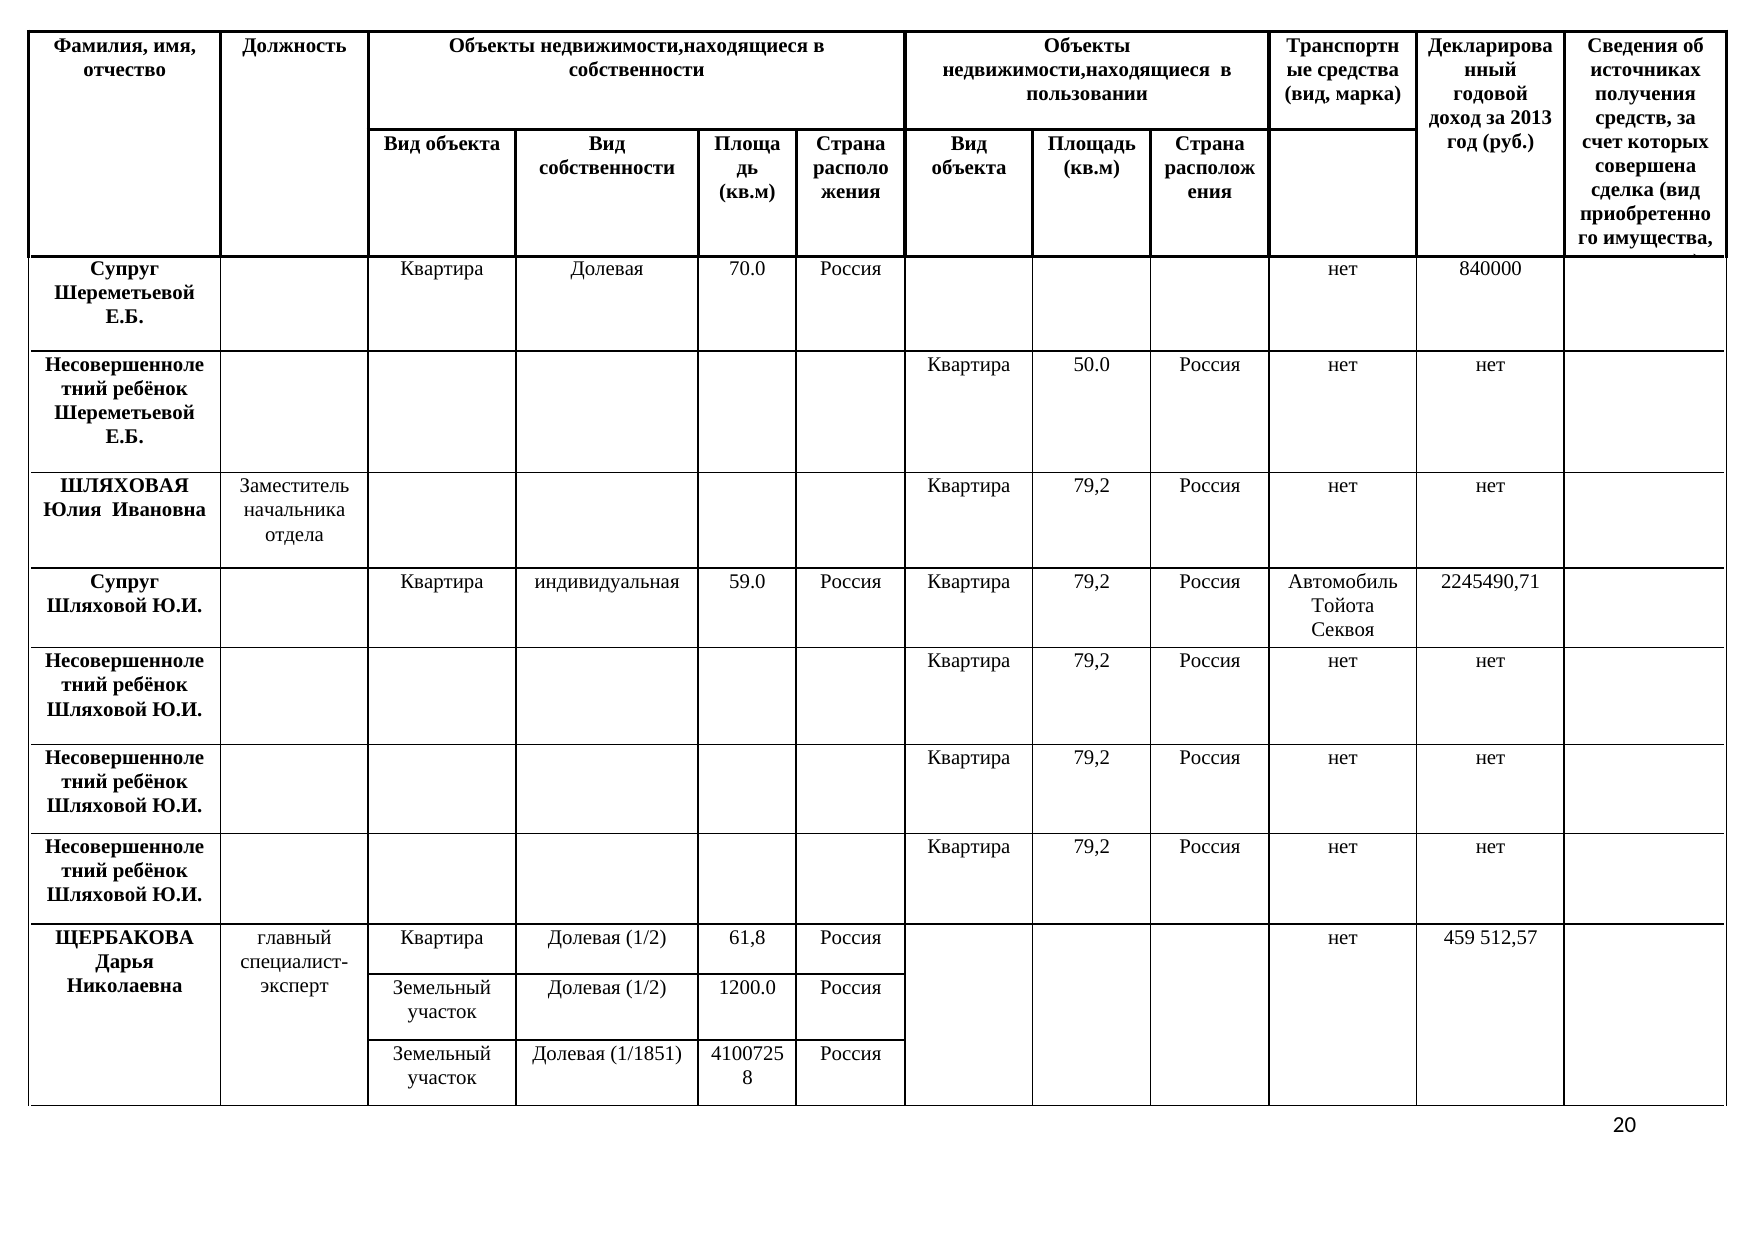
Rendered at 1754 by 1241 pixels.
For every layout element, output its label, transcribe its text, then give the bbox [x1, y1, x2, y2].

table_cell [221, 648, 367, 744]
table_header Сведения об источниках получения средств, за счет которых совершена сделка (вид приобретенного имущества, источники) [1566, 33, 1725, 254]
table_cell [1033, 258, 1150, 350]
table_cell Несовершеннолетний ребёнок Шляховой Ю.И. [29, 833, 220, 923]
table_cell Несовершеннолетний ребёнок Шереметьевой Е.Б. [29, 350, 220, 472]
table_cell 79,2 [1033, 569, 1150, 647]
table_cell [797, 745, 904, 833]
table_cell [1033, 925, 1150, 1104]
table_cell [699, 473, 795, 567]
table_cell [1565, 472, 1726, 567]
table_cell Долевая (1/2) [517, 925, 697, 973]
table_cell Россия [1151, 352, 1268, 472]
table_cell Долевая (1/2) [517, 975, 697, 1039]
table_cell [797, 834, 904, 923]
table_cell [1565, 567, 1726, 647]
table_cell Вид собственности [517, 131, 697, 254]
table_cell Россия [797, 1041, 904, 1104]
table_cell Вид объекта [370, 131, 514, 254]
table_cell нет [1270, 352, 1416, 472]
table_cell главный специалист-эксперт [221, 925, 367, 1104]
table_cell Долевая [517, 258, 697, 350]
table_cell Квартира [906, 745, 1032, 833]
table_cell 79,2 [1033, 473, 1150, 567]
table_header Фамилия, имя, отчество [30, 33, 219, 254]
table_cell 79,2 [1033, 745, 1150, 833]
table_cell ЩЕРБАКОВА Дарья Николаевна [29, 923, 220, 1104]
table_cell Страна расположения [1152, 131, 1267, 254]
table_cell Заместитель начальника отдела [221, 473, 367, 567]
table_cell нет [1270, 834, 1416, 923]
table_cell индивидуальная [517, 569, 697, 647]
table_cell [1271, 131, 1415, 254]
table_cell Квартира [906, 569, 1032, 647]
table_cell Площадь (кв.м) [1034, 131, 1149, 254]
table_cell Россия [797, 569, 904, 647]
table_cell 840000 [1417, 258, 1563, 350]
table_cell Несовершеннолетний ребёнок Шляховой Ю.И. [29, 647, 220, 744]
table_cell Квартира [906, 352, 1032, 472]
table_cell 2245490,71 [1417, 569, 1563, 647]
table_cell [1565, 833, 1726, 923]
table_cell [517, 473, 697, 567]
table_cell 41007258 [699, 1041, 795, 1104]
table_cell [1565, 255, 1726, 350]
table_cell 61,8 [699, 925, 795, 973]
table_cell [1565, 350, 1726, 472]
table_cell [1565, 744, 1726, 833]
table_cell [699, 745, 795, 833]
table_cell [369, 473, 515, 567]
table_cell нет [1270, 745, 1416, 833]
table_cell [1151, 925, 1268, 1104]
table_cell Россия [1151, 745, 1268, 833]
table_header Декларированный годовой доход за 2013 год (руб.) [1418, 33, 1563, 254]
table_header Объекты недвижимости,находящиеся в собственности [370, 33, 903, 128]
table_cell нет [1270, 258, 1416, 350]
table_cell [221, 834, 367, 923]
table_cell 70.0 [699, 258, 795, 350]
table_cell [221, 569, 367, 647]
table_cell нет [1417, 473, 1563, 567]
table_cell Площадь (кв.м) [700, 131, 795, 254]
table_cell нет [1417, 648, 1563, 744]
table_cell Супруг Шереметьевой Е.Б. [29, 255, 220, 350]
table_cell нет [1417, 745, 1563, 833]
table_cell Земельный участок [369, 1041, 515, 1104]
table_cell Россия [797, 975, 904, 1039]
table_cell 1200.0 [699, 975, 795, 1039]
table_cell [797, 473, 904, 567]
table_header Объекты недвижимости,находящиеся в пользовании [907, 33, 1267, 128]
table_cell [369, 834, 515, 923]
table_cell [517, 352, 697, 472]
table_cell [699, 648, 795, 744]
table_cell Квартира [906, 834, 1032, 923]
table_cell [699, 352, 795, 472]
table_cell Россия [1151, 834, 1268, 923]
table_cell Россия [1151, 473, 1268, 567]
table_cell [699, 834, 795, 923]
table_cell Земельный участок [369, 975, 515, 1039]
table_cell [906, 258, 1032, 350]
table_cell Супруг Шляховой Ю.И. [29, 567, 220, 647]
table_cell 50.0 [1033, 352, 1150, 472]
table_cell Страна расположения [798, 131, 903, 254]
table_cell [797, 648, 904, 744]
table_cell Россия [1151, 648, 1268, 744]
table_cell [906, 925, 1032, 1104]
table_cell Долевая (1/1851) [517, 1041, 697, 1104]
table_cell Автомобиль Тойота Секвоя [1270, 569, 1416, 647]
table_cell [1565, 647, 1726, 744]
table_cell Квартира [369, 258, 515, 350]
table_cell [517, 745, 697, 833]
table_cell [1565, 923, 1726, 1104]
table_cell нет [1270, 473, 1416, 567]
table_cell 59.0 [699, 569, 795, 647]
table_cell ШЛЯХОВАЯ Юлия Ивановна [29, 472, 220, 567]
table_cell Вид объекта [907, 131, 1031, 254]
table_cell Квартира [369, 569, 515, 647]
table_cell Россия [797, 925, 904, 973]
table_cell нет [1270, 925, 1416, 1104]
table_cell [221, 258, 367, 350]
table_cell [369, 648, 515, 744]
table_cell Квартира [906, 648, 1032, 744]
table_cell Квартира [369, 925, 515, 973]
table_cell [1151, 258, 1268, 350]
table_cell [517, 834, 697, 923]
table_cell Несовершеннолетний ребёнок Шляховой Ю.И. [29, 744, 220, 833]
table_cell [517, 648, 697, 744]
table_cell Квартира [906, 473, 1032, 567]
table_cell [369, 745, 515, 833]
table_cell 79,2 [1033, 648, 1150, 744]
table_cell нет [1417, 352, 1563, 472]
table_cell 459 512,57 [1417, 925, 1563, 1104]
table_cell Россия [797, 258, 904, 350]
table_cell [797, 352, 904, 472]
table_cell Россия [1151, 569, 1268, 647]
table_cell 79,2 [1033, 834, 1150, 923]
table_header Транспортные средства (вид, марка) [1271, 33, 1415, 128]
table_header Должность [222, 33, 367, 254]
table_cell нет [1417, 834, 1563, 923]
table_cell [369, 352, 515, 472]
table_cell нет [1270, 648, 1416, 744]
table_cell [221, 745, 367, 833]
table_cell [221, 352, 367, 472]
